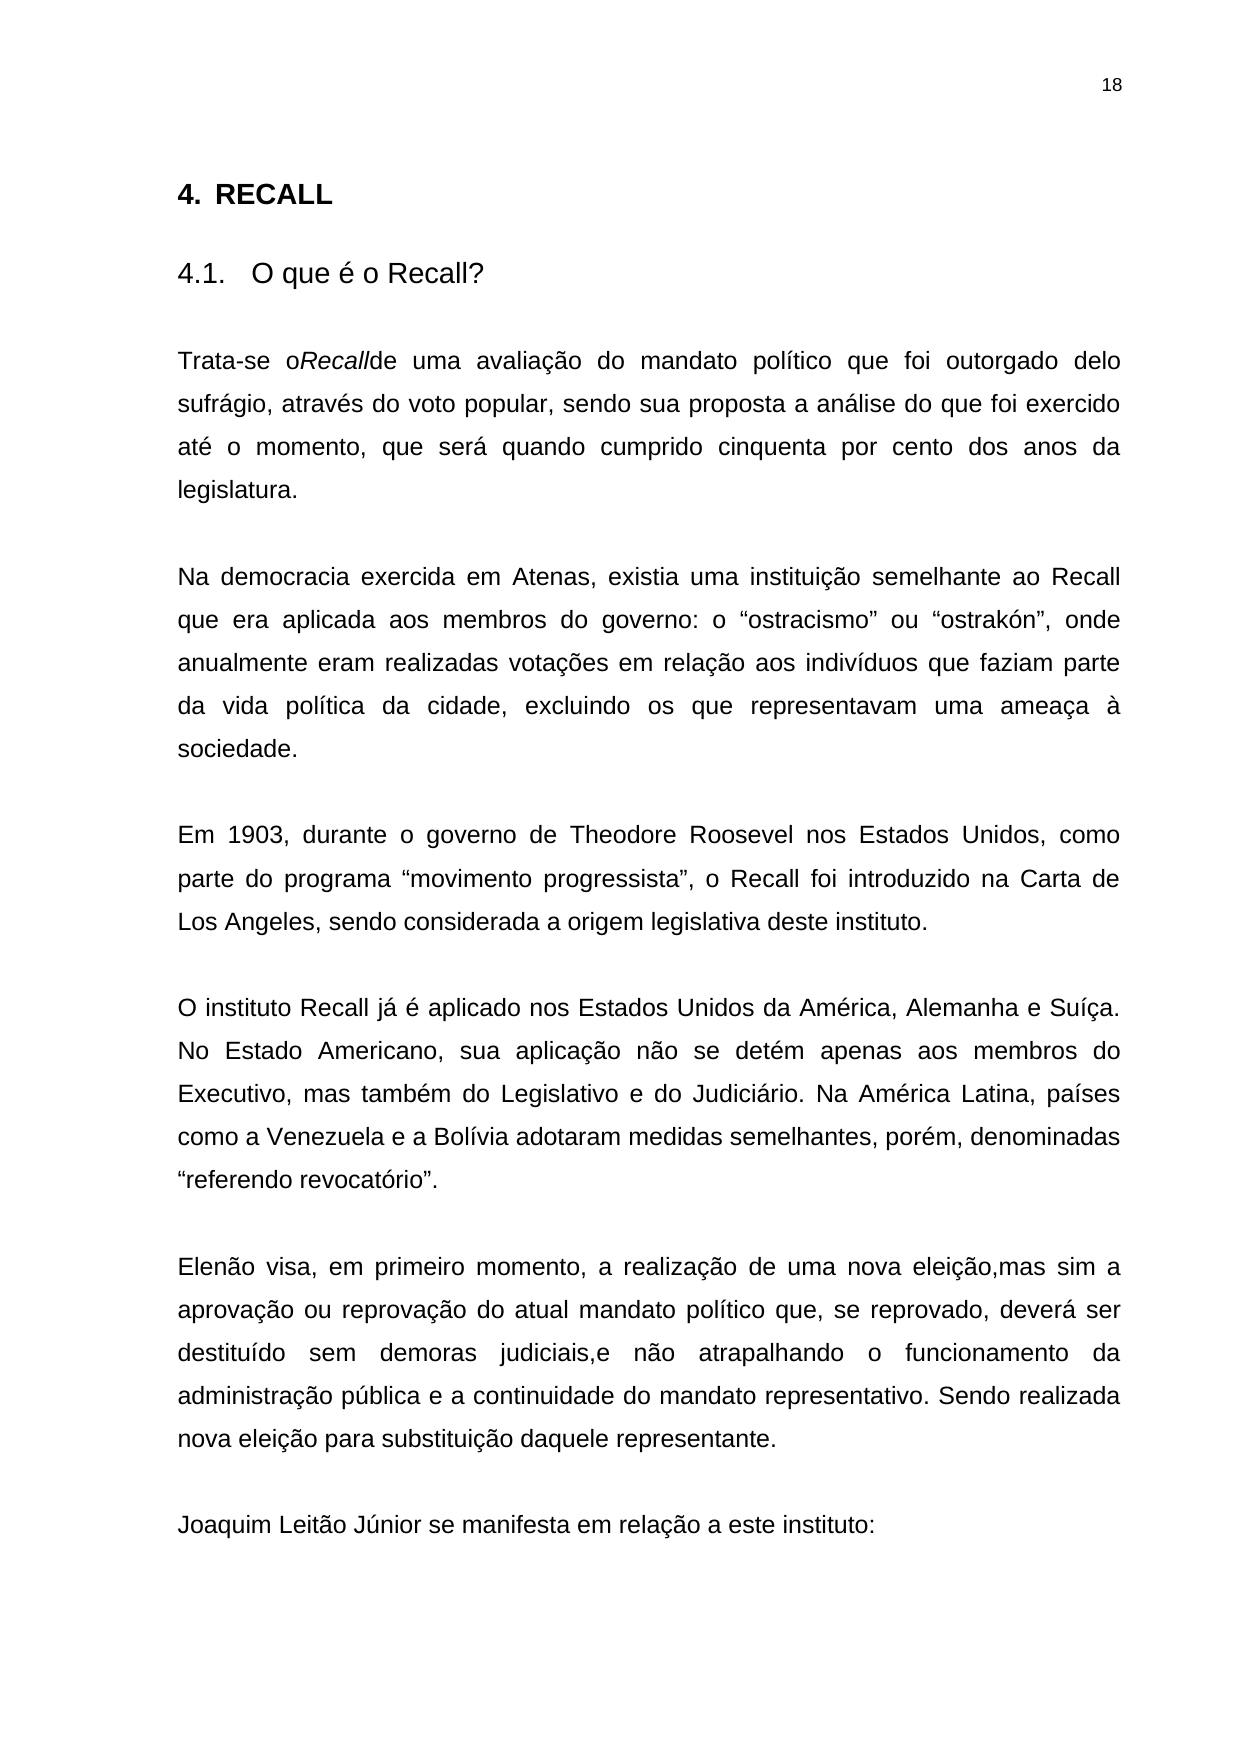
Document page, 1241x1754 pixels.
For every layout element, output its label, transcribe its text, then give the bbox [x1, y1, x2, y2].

subtitle O que é o Recall? [177, 256, 1122, 290]
text Trata-se oRecallde uma avaliação do mandato político que foi outorgado delo sufrágio, através do voto popular, sendo sua proposta a análise do que foi exercido até o momento, que será quando cumprido cinquenta por cento dos anos da legislatura. [177, 346, 1122, 504]
text Na democracia exercida em Atenas, existia uma instituição semelhante ao Recall que era aplicada aos membros do governo: o “ostracismo” ou “ostrakón”, onde anualmente eram realizadas votações em relação aos indivíduos que faziam parte da vida política da cidade, excluindo os que representavam uma ameaça à sociedade. [177, 562, 1122, 763]
text Elenão visa, em primeiro momento, a realização de uma nova eleição,mas sim a aprovação ou reprovação do atual mandato político que, se reprovado, deverá ser destituído sem demoras judiciais,e não atrapalhando o funcionamento da administração pública e a continuidade do mandato representativo. Sendo realizada nova eleição para substituição daquele representante. [177, 1252, 1122, 1453]
subtitle RECALL [177, 177, 1122, 211]
subtitle Joaquim Leitão Júnior se manifesta em relação a este instituto: [177, 1510, 1122, 1539]
text O instituto Recall já é aplicado nos Estados Unidos da América, Alemanha e Suíça. No Estado Americano, sua aplicação não se detém apenas aos membros do Executivo, mas também do Legislativo e do Judiciário. Na América Latina, países como a Venezuela e a Bolívia adotaram medidas semelhantes, porém, denominadas “referendo revocatório”. [177, 993, 1122, 1194]
text Em 1903, durante o governo de Theodore Roosevel nos Estados Unidos, como parte do programa “movimento progressista”, o Recall foi introduzido na Carta de Los Angeles, sendo considerada a origem legislativa deste instituto. [177, 820, 1122, 935]
